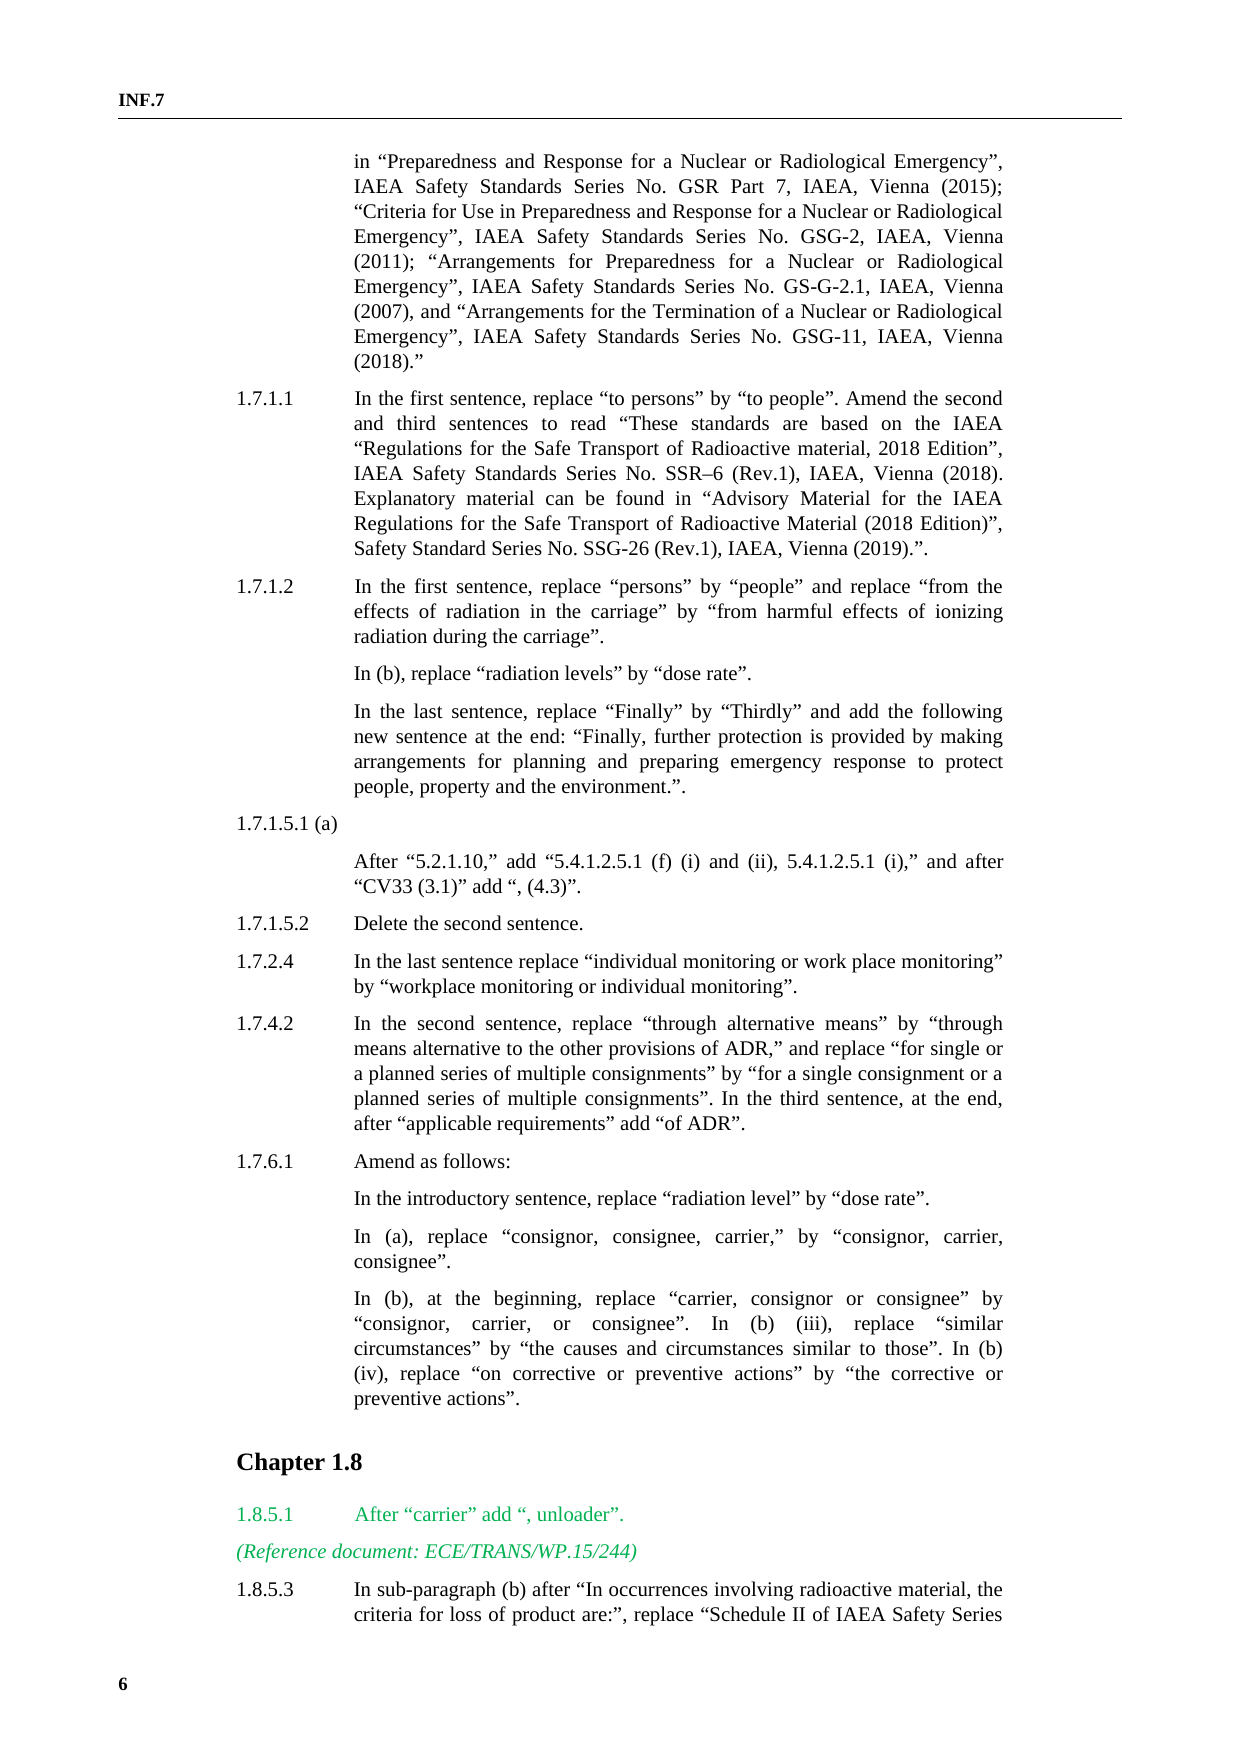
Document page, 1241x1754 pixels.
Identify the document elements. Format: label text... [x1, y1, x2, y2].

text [236, 148, 1004, 373]
text In (a), replace “consignor, consignee, carrier,” by “consignor, carrier, consignee”. [236, 1223, 1004, 1273]
text In (b), at the beginning, replace “carrier, consignor or consignee” by “consignor, carrier, or consignee”. In (b) (iii), replace “similar circumstances” by “the causes and circumstances similar to those”. In (b) (iv), replace “on corrective or preventive actions” by “the corrective or preventive actions”. [236, 1285, 1004, 1410]
text In the introductory sentence, replace “radiation level” by “dose rate”. [236, 1185, 1004, 1210]
text 1.7.2.4 In the last sentence replace “individual monitoring or work place monitoring” by “workplace monitoring or individual monitoring”. [236, 948, 1004, 998]
text 1.7.1.5.1 (a) [236, 810, 1004, 835]
text In (b), replace “radiation levels” by “dose rate”. [236, 660, 1004, 685]
text 1.7.1.2 In the first sentence, replace “persons” by “people” and replace “from the effects of radiation in the carriage” by “from harmful effects of ionizing radiation during the carriage”. [236, 573, 1004, 648]
text 1.7.6.1 Amend as follows: [236, 1148, 1004, 1173]
text 1.8.5.1 After “carrier” add “, unloader”. [236, 1501, 1004, 1526]
text 1.7.4.2 In the second sentence, replace “through alternative means” by “through means alternative to the other provisions of ADR,” and replace “for single or a planned series of multiple consignments” by “for a single consignment or a planned series of multiple consignments”. In the third sentence, at the end, after “applicable requirements” add “of ADR”. [236, 1010, 1004, 1135]
text 1.7.1.1 In the first sentence, replace “to persons” by “to people”. Amend the second and third sentences to read “These standards are based on the IAEA “Regulations for the Safe Transport of Radioactive material, 2018 Edition”, IAEA Safety Standards Series No. SSR–6 (Rev.1), IAEA, Vienna (2018). Explanatory material can be found in “Advisory Material for the IAEA Regulations for the Safe Transport of Radioactive Material (2018 Edition)”, Safety Standard Series No. SSG-26 (Rev.1), IAEA, Vienna (2019).”. [236, 385, 1004, 560]
text Chapter 1.8 [118, 1448, 1004, 1476]
text 1.7.1.5.2 Delete the second sentence. [236, 910, 1004, 935]
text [236, 1576, 1004, 1626]
text In the last sentence, replace “Finally” by “Thirdly” and add the following new sentence at the end: “Finally, further protection is provided by making arrangements for planning and preparing emergency response to protect people, property and the environment.”. [236, 698, 1004, 798]
text After “5.2.1.10,” add “5.4.1.2.5.1 (f) (i) and (ii), 5.4.1.2.5.1 (i),” and after “CV33 (3.1)” add “, (4.3)”. [236, 848, 1004, 898]
text (Reference document: ECE/TRANS/WP.15/244) [236, 1538, 1004, 1563]
